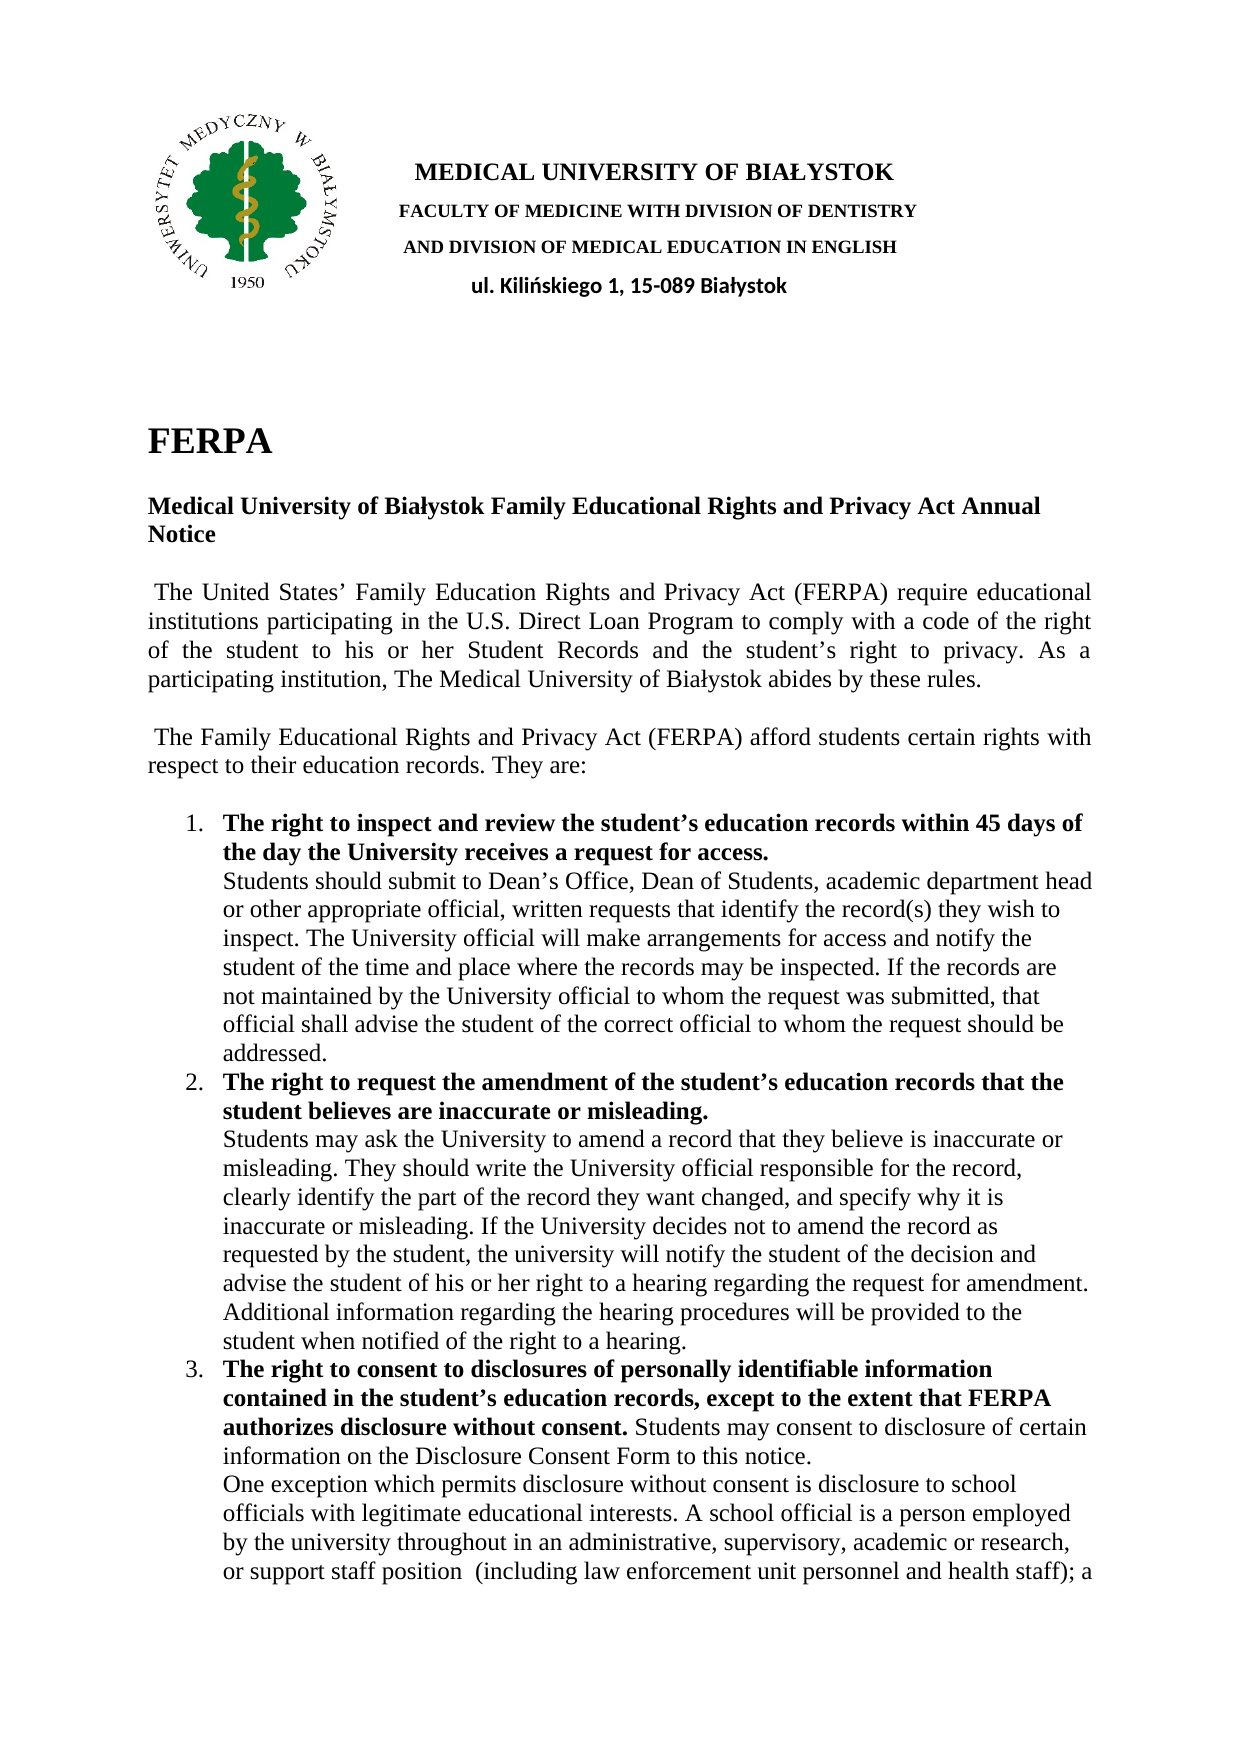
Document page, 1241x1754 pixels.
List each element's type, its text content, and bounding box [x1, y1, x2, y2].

text FERPA [148, 418, 1093, 462]
text The Family Educational Rights and Privacy Act (FERPA) afford students certain rights with respect to their education records. They are: [148, 722, 1093, 779]
table_header [148, 102, 344, 317]
text Medical University of Białystok Family Educational Rights and Privacy Act Annual Notice [148, 491, 1093, 548]
picture [155, 114, 337, 288]
list The right to request the amendment of the student’s education records that the student believes are inaccurate or misleading. Students may ask the University to amend a record that they believe is inaccurate or misleading. They should write the University official responsible for the record, clearly identify the part of the record they want changed, and specify why it is inaccurate or misleading. If the University decides not to amend the record as requested by the student, the university will notify the student of the decision and advise the student of his or her right to a hearing regarding the request for amendment. Additional information regarding the hearing procedures will be provided to the student when notified of the right to a hearing. [185, 1067, 1093, 1354]
table_header MEDICAL UNIVERSITY OF BIAŁYSTOK FACULTY OF MEDICINE WITH DIVISION OF DENTISTRY AND DIVISION OF MEDICAL EDUCATION IN ENGLISH ul. Kilińskiego 1, 15-089 Białystok [345, 102, 1187, 317]
text The United States’ Family Education Rights and Privacy Act (FERPA) require educational institutions participating in the U.S. Direct Loan Program to comply with a code of the right of the student to his or her Student Records and the student’s right to privacy. As a participating institution, The Medical University of Białystok abides by these rules. [148, 577, 1093, 692]
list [185, 1354, 1093, 1584]
list The right to inspect and review the student’s education records within 45 days of the day the University receives a request for access. Students should submit to Dean’s Office, Dean of Students, academic department head or other appropriate official, written requests that identify the record(s) they wish to inspect. The University official will make arrangements for access and notify the student of the time and place where the records may be inspected. If the records are not maintained by the University official to whom the request was submitted, that official shall advise the student of the correct official to whom the request should be addressed. [185, 808, 1093, 1067]
